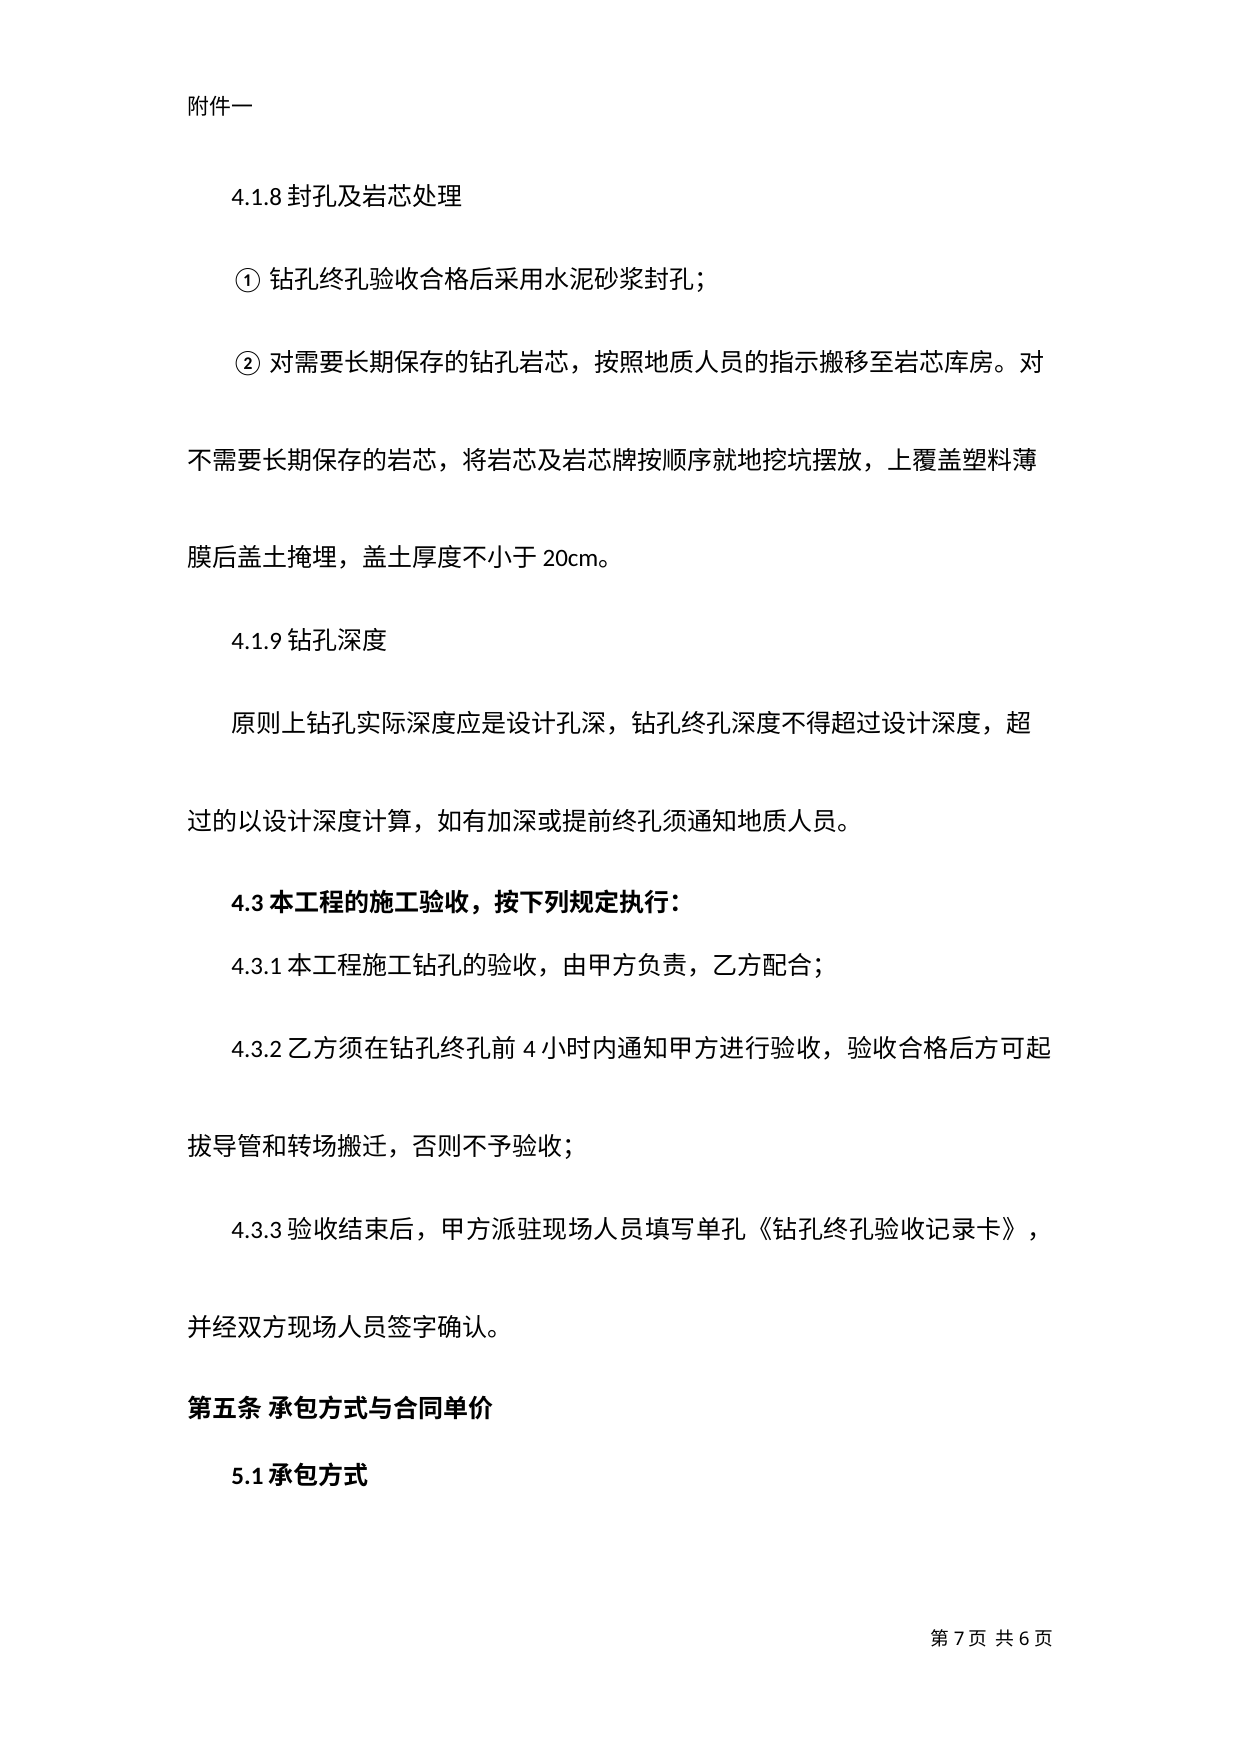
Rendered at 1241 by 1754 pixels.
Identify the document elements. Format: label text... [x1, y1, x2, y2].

text ①钻孔终孔验收合格后采用水泥砂浆封孔； [187, 245, 1053, 310]
text 5.1承包方式 [187, 1455, 1053, 1491]
text 验收结束后，甲方派驻现场人员填写单孔《钻孔终孔验收记录卡》，并经双方现场人员签字确认。 [187, 1195, 1053, 1358]
text 原则上钻孔实际深度应是设计孔深，钻孔终孔深度不得超过设计深度，超过的以设计深度计算，如有加深或提前终孔须通知地质人员。 [187, 689, 1053, 852]
text 封孔及岩芯处理 [187, 162, 1053, 227]
text 钻孔深度 [187, 606, 1053, 671]
text ②对需要长期保存的钻孔岩芯，按照地质人员的指示搬移至岩芯库房。对不需要长期保存的岩芯，将岩芯及岩芯牌按顺序就地挖坑摆放，上覆盖塑料薄膜后盖土掩埋，盖土厚度不小于20cm。 [187, 328, 1053, 588]
list 第五条 承包方式与合同单价 [187, 1388, 1053, 1424]
text 本工程施工钻孔的验收，由甲方负责，乙方配合； [187, 931, 1053, 996]
text 乙方须在钻孔终孔前4小时内通知甲方进行验收，验收合格后方可起拔导管和转场搬迁，否则不予验收； [187, 1014, 1053, 1177]
text 4.3 本工程的施工验收，按下列规定执行： [187, 883, 1053, 919]
